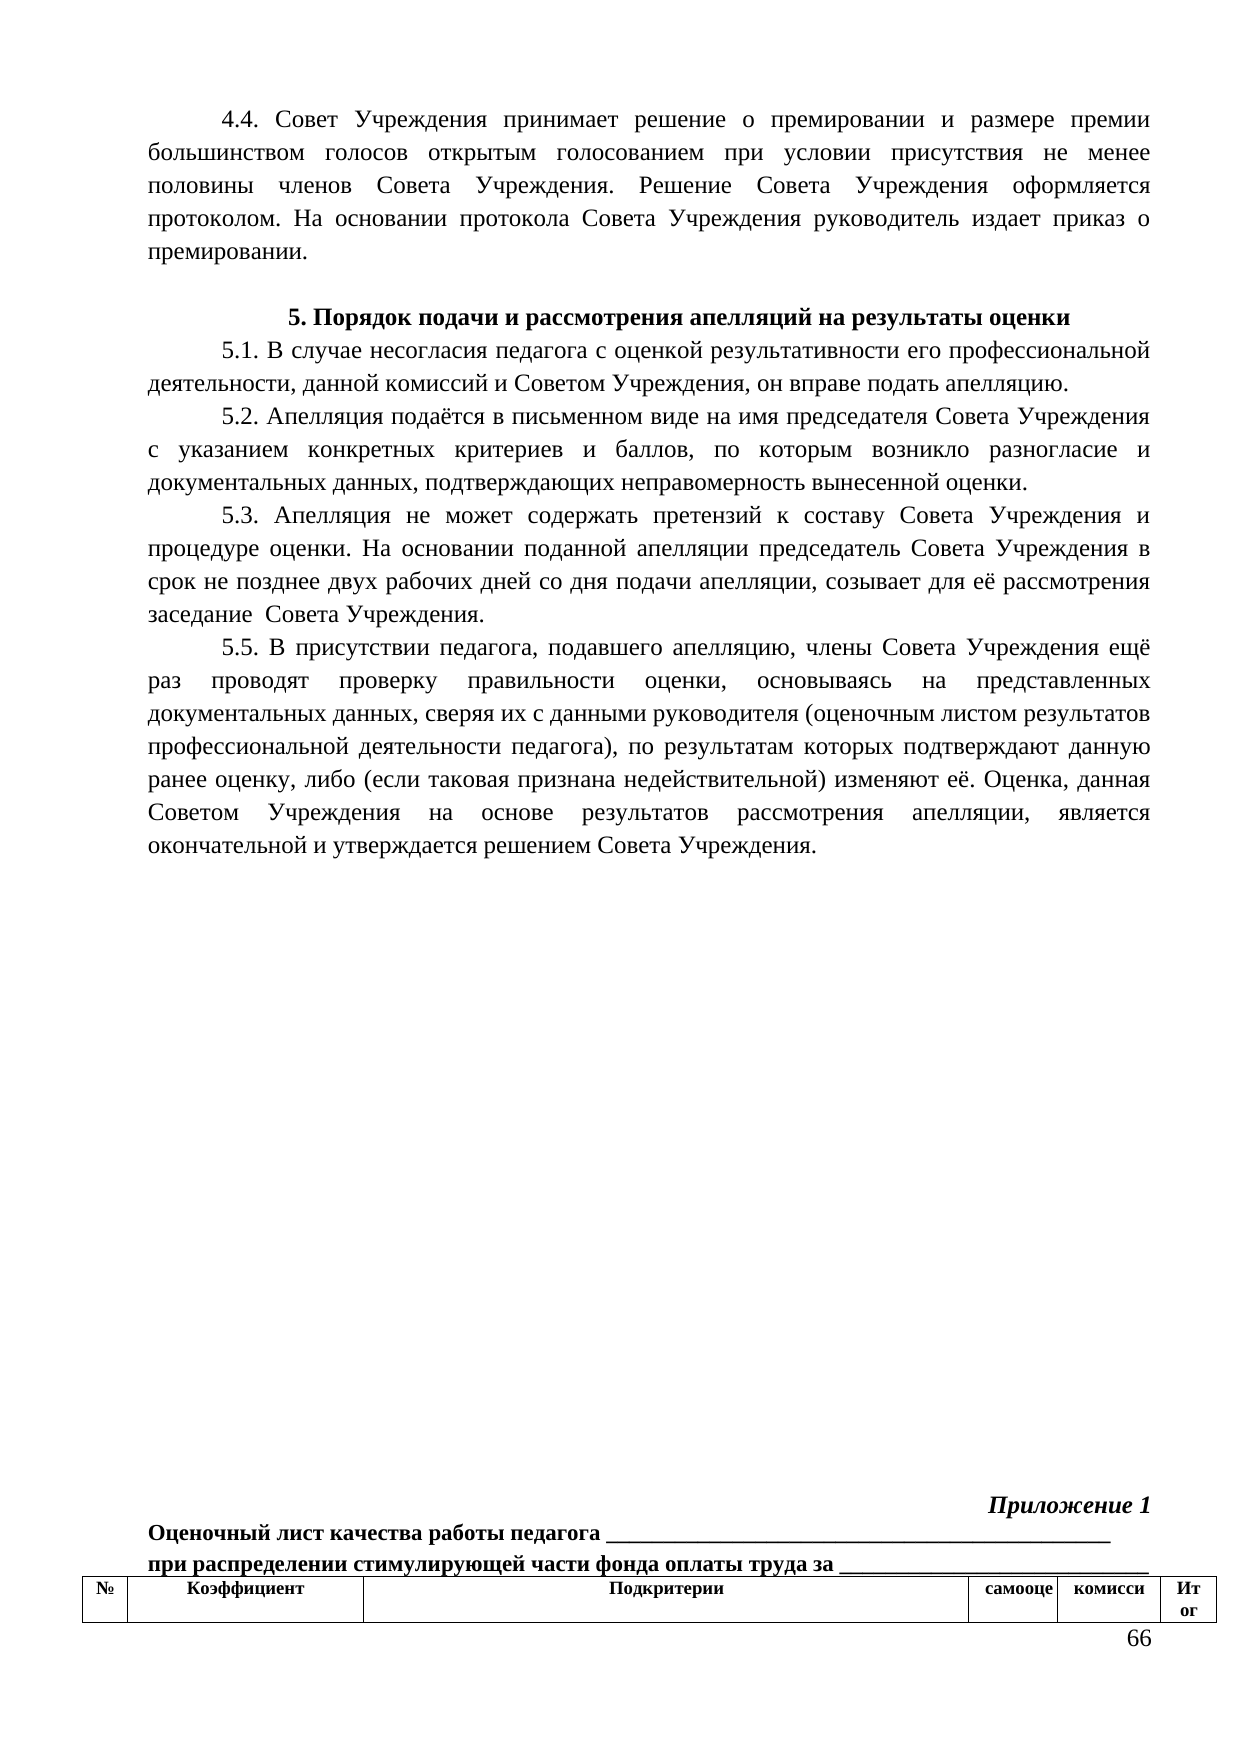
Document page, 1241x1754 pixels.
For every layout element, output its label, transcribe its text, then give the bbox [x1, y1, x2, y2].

text 5. Порядок подачи и рассмотрения апелляций на результаты оценки [148, 302, 1152, 331]
text 5.3. Апелляция не может содержать претензий к составу Совета Учреждения и процедуре оценки. На основании поданной апелляции председатель Совета Учреждения в срок не позднее двух рабочих дней со дня подачи апелляции, созывает для её рассмотрения заседание Совета Учреждения. [148, 500, 1152, 628]
table_header самооценка [969, 1577, 1057, 1622]
table_header Итог Ком-рий [1161, 1577, 1216, 1622]
table_header комиссия [1058, 1577, 1160, 1622]
table_header Коэффициент [128, 1577, 363, 1622]
table_header Подкритерии [364, 1577, 968, 1622]
text Приложение 1 [148, 1491, 1152, 1519]
text 5.5. В присутствии педагога, подавшего апелляцию, члены Совета Учреждения ещё раз проводят проверку правильности оценки, основываясь на представленных документальных данных, сверяя их с данными руководителя (оценочным листом результатов профессиональной деятельности педагога), по результатам которых подтверждают данную ранее оценку, либо (если таковая признана недействительной) изменяют её. Оценка, данная Советом Учреждения на основе результатов рассмотрения апелляции, является окончательной и утверждается решением Совета Учреждения. [148, 632, 1152, 859]
text 4.4. Совет Учреждения принимает решение о премировании и размере премии большинством голосов открытым голосованием при условии присутствия не менее половины членов Совета Учреждения. Решение Совета Учреждения оформляется протоколом. На основании протокола Совета Учреждения руководитель издает приказ о премировании. [148, 104, 1152, 264]
text Оценочный лист качества работы педагога ____________________________________________ [148, 1519, 1152, 1546]
text 5.1. В случае несогласия педагога с оценкой результативности его профессиональной деятельности, данной комиссий и Советом Учреждения, он вправе подать апелляцию. [148, 335, 1152, 397]
text при распределении стимулирующей части фонда оплаты труда за ___________________________ [148, 1549, 1152, 1576]
table_header № [83, 1577, 127, 1622]
text 5.2. Апелляция подаётся в письменном виде на имя председателя Совета Учреждения с указанием конкретных критериев и баллов, по которым возникло разногласие и документальных данных, подтверждающих неправомерность вынесенной оценки. [148, 401, 1152, 496]
